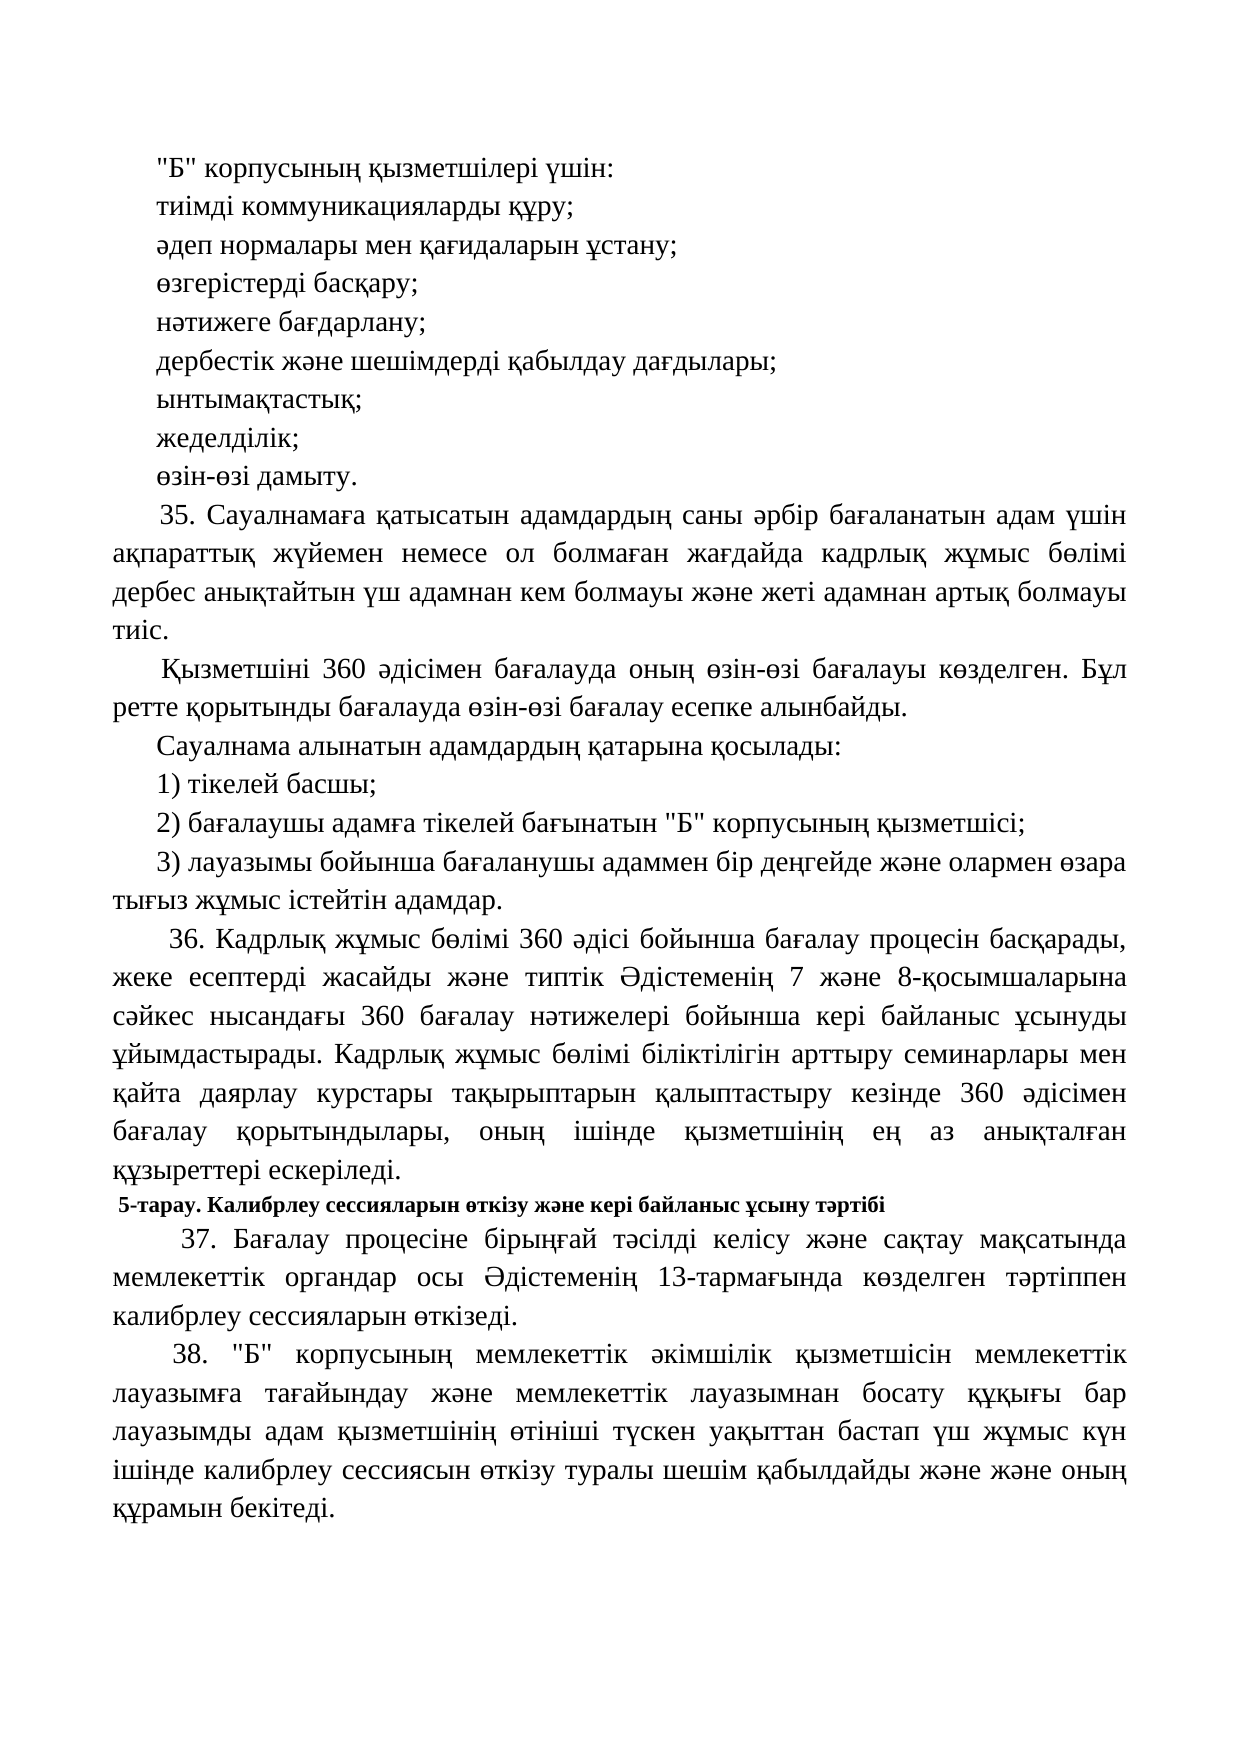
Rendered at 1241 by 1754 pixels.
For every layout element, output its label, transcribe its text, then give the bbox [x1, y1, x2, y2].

text "Б" корпусының қызметшілері үшін: [112, 150, 1128, 183]
text 2) бағалаушы адамға тікелей бағынатын "Б" корпусының қызметшісі; [112, 805, 1128, 839]
text Сауалнама алынатын адамдардың қатарына қосылады: [112, 728, 1128, 762]
text 36. Кадрлық жұмыс бөлімі 360 әдісі бойынша бағалау процесін басқарады, жеке есептерді жасайды және типтік Әдістеменің 7 және 8-қосымшаларына сәйкес нысандағы 360 бағалау нәтижелері бойынша кері байланыс ұсынуды ұйымдастырады. Кадрлық жұмыс бөлімі біліктілігін арттыру семинарлары мен қайта даярлау курстары тақырыптарын қалыптастыру кезінде 360 әдісімен бағалау қорытындылары, оның ішінде қызметшінің ең аз анықталған құзыреттері ескеріледі. [112, 921, 1128, 1186]
text 35. Сауалнамаға қатысатын адамдардың саны әрбір бағаланатын адам үшін ақпараттық жүйемен немесе ол болмаған жағдайда кадрлық жұмыс бөлімі дербес анықтайтын үш адамнан кем болмауы және жеті адамнан артық болмауы тиіс. [112, 497, 1128, 646]
text тиімді коммуникацияларды құру; [112, 188, 1128, 222]
text өзін-өзі дамыту. [112, 458, 1128, 492]
text өзгерістерді басқару; [112, 266, 1128, 299]
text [112, 343, 1128, 376]
text нәтижеге бағдарлану; [112, 304, 1128, 338]
text 37. Бағалау процесіне бірыңғай тәсілді келісу және сақтау мақсатында мемлекеттік органдар осы Әдістеменің 13-тармағында көзделген тәртіппен калибрлеу сессияларын өткізеді. [112, 1221, 1128, 1331]
text 38. "Б" корпусының мемлекеттік әкімшілік қызметшісін мемлекеттік лауазымға тағайындау және мемлекеттік лауазымнан босату құқығы бар лауазымды адам қызметшінің өтініші түскен уақыттан бастап үш жұмыс күн ішінде калибрлеу сессиясын өткізу туралы шешім қабылдайды және және оның құрамын бекітеді. [112, 1336, 1128, 1524]
text 3) лауазымы бойынша бағаланушы адаммен бір деңгейде және олармен өзара тығыз жұмыс істейтін адамдар. [112, 844, 1128, 916]
text ынтымақтастық; [112, 381, 1128, 415]
text 1) тікелей басшы; [112, 767, 1128, 800]
text Қызметшіні 360 әдісімен бағалауда оның өзін-өзі бағалауы көзделген. Бұл ретте қорытынды бағалауда өзін-өзі бағалау есепке алынбайды. [112, 651, 1128, 723]
text әдеп нормалары мен қағидаларын ұстану; [112, 227, 1128, 261]
text жеделділік; [112, 420, 1128, 453]
text 5-тарау. Калибрлеу сессияларын өткізу және кері байланыс ұсыну тәртібі [112, 1191, 1128, 1217]
